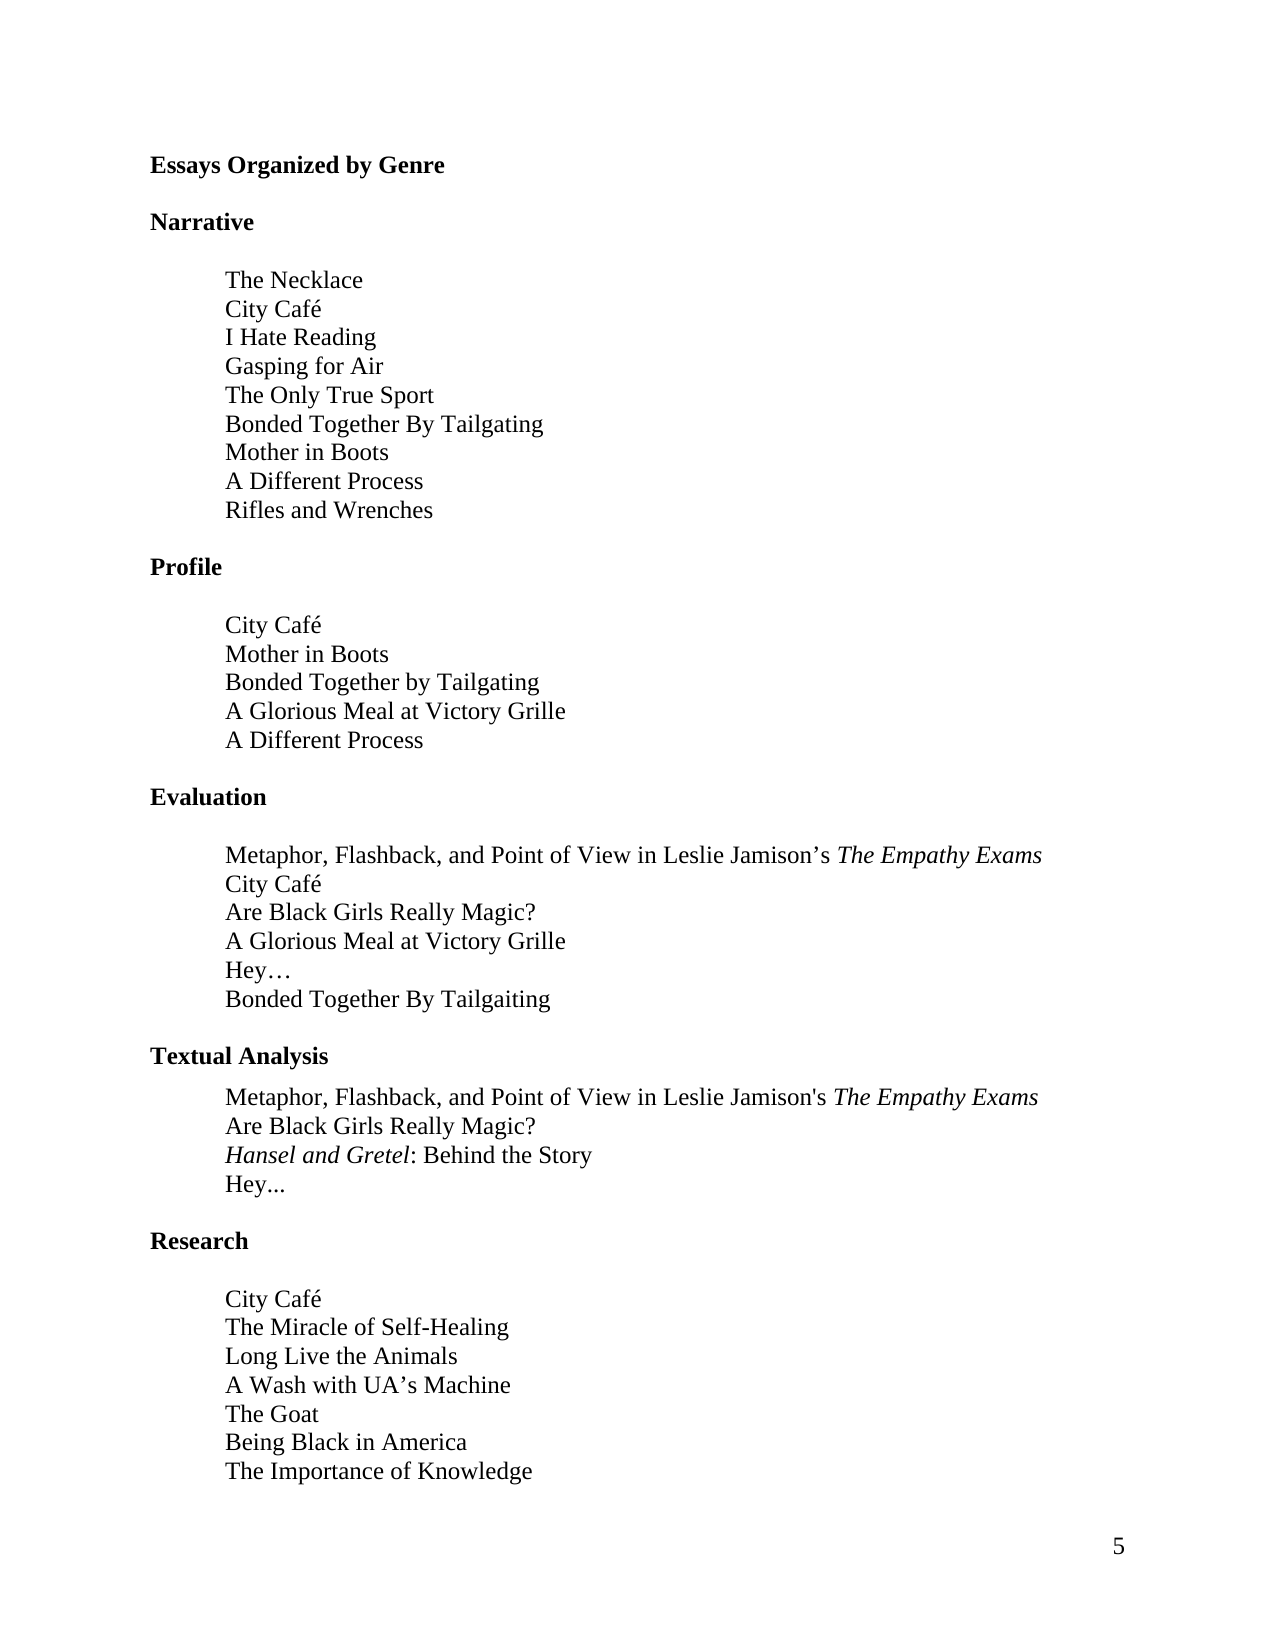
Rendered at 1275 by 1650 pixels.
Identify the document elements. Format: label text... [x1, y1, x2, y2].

text Hansel and Gretel: Behind the Story [150, 1140, 1125, 1169]
text Gasping for Air [150, 351, 1125, 380]
text Long Live the Animals [150, 1341, 1125, 1370]
text City Café [150, 1284, 1125, 1312]
text The Miracle of Self-Healing [150, 1312, 1125, 1341]
text Are Black Girls Really Magic? [150, 897, 1125, 926]
text The Necklace [150, 265, 1125, 294]
text Metaphor, Flashback, and Point of View in Leslie Jamison's The Empathy Exams [150, 1082, 1125, 1111]
text Textual Analysis [150, 1041, 1125, 1070]
text Hey… [150, 955, 1125, 984]
text Profile [150, 552, 1125, 581]
text The Importance of Knowledge [150, 1456, 1125, 1485]
text Mother in Boots [150, 639, 1125, 667]
text Being Black in America [150, 1427, 1125, 1456]
text City Café [150, 610, 1125, 639]
text A Different Process [150, 466, 1125, 495]
text Metaphor, Flashback, and Point of View in Leslie Jamison’s The Empathy Exams [150, 840, 1125, 869]
text The Only True Sport [150, 380, 1125, 409]
text City Café [150, 294, 1125, 322]
text I Hate Reading [150, 322, 1125, 351]
text A Wash with UA’s Machine [150, 1370, 1125, 1399]
text A Glorious Meal at Victory Grille [150, 696, 1125, 725]
text Evaluation [150, 782, 1125, 811]
text Research [150, 1226, 1125, 1255]
text Narrative [150, 207, 1125, 236]
text Are Black Girls Really Magic? [150, 1111, 1125, 1140]
text Rifles and Wrenches [150, 495, 1125, 524]
text City Café [150, 869, 1125, 897]
text Bonded Together by Tailgating [150, 667, 1125, 696]
text Essays Organized by Genre [150, 150, 1125, 179]
text The Goat [150, 1399, 1125, 1427]
text A Different Process [150, 725, 1125, 754]
text Hey... [150, 1169, 1125, 1197]
text A Glorious Meal at Victory Grille [150, 926, 1125, 955]
text Bonded Together By Tailgating [150, 409, 1125, 437]
text Mother in Boots [150, 437, 1125, 466]
text Bonded Together By Tailgaiting [150, 984, 1125, 1012]
